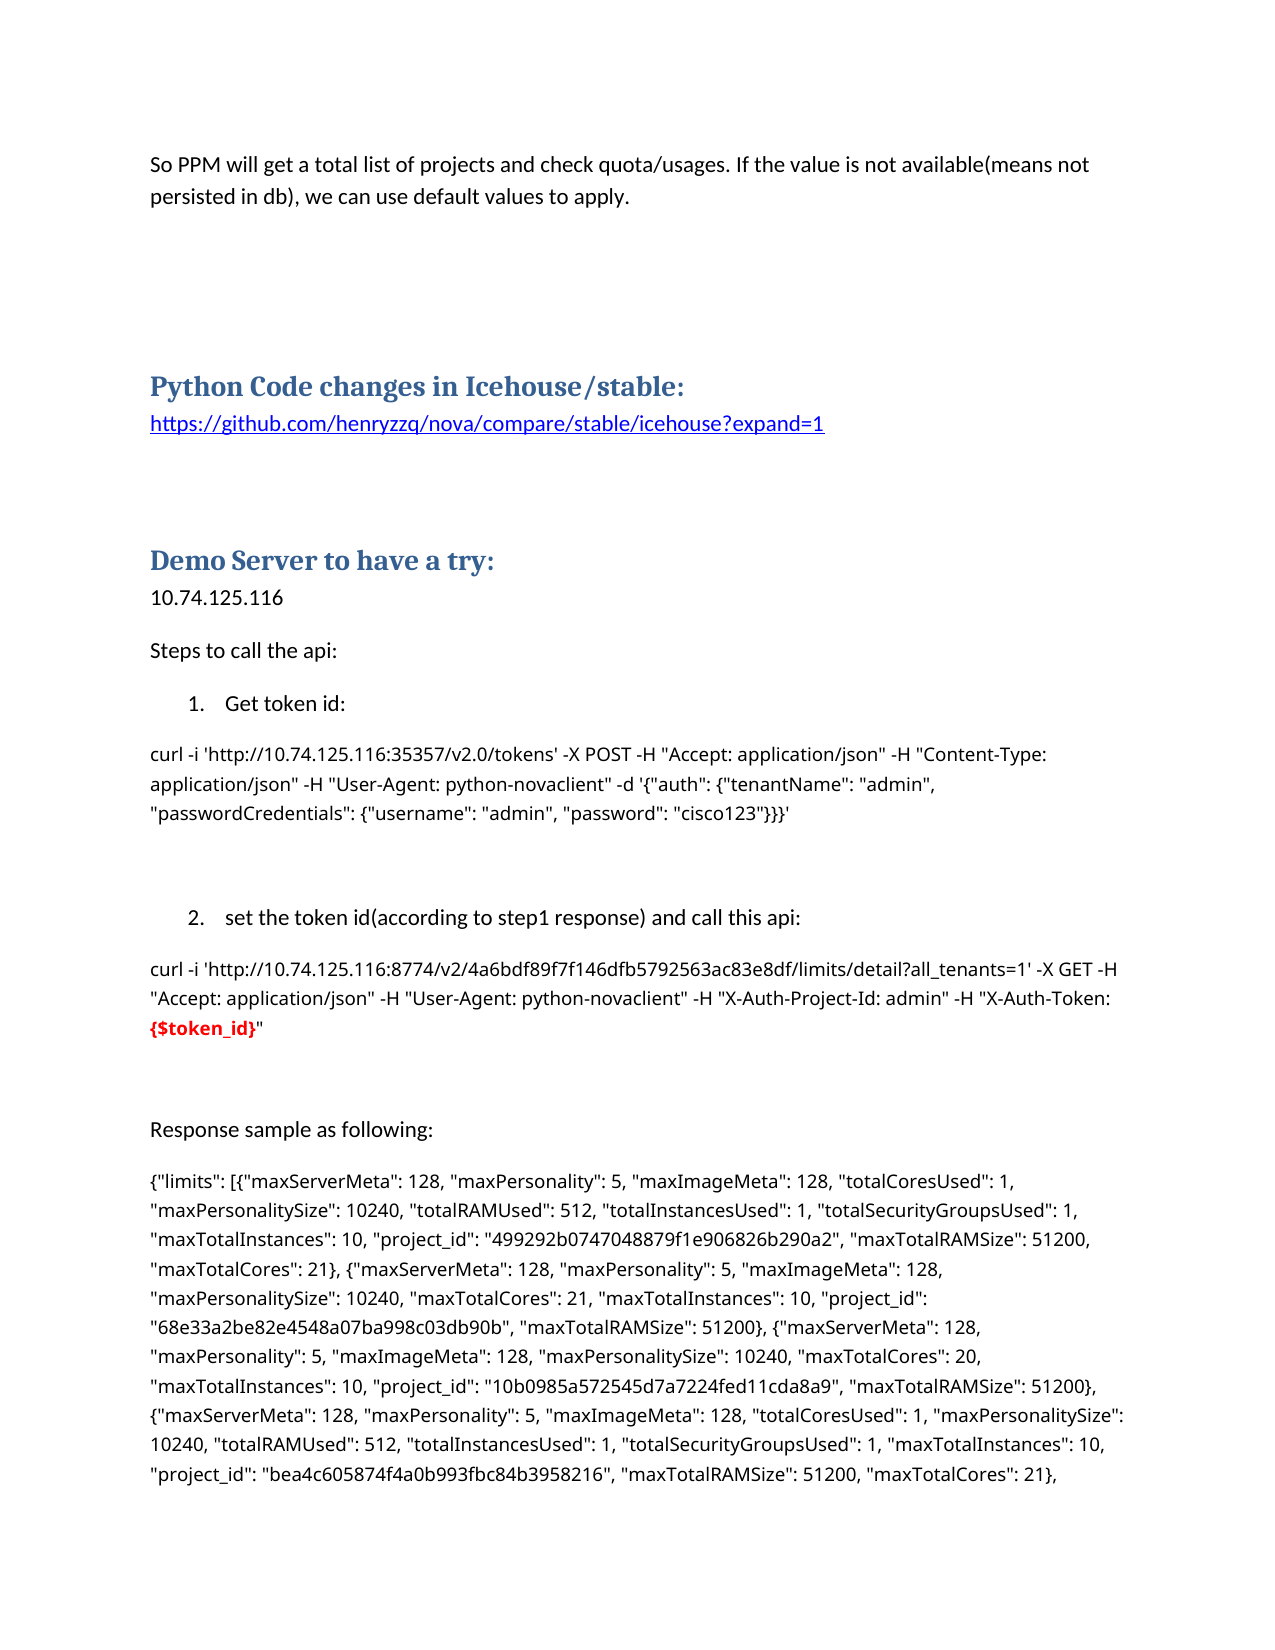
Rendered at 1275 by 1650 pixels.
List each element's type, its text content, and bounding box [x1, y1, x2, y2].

text So PPM will get a total list of projects and check quota/usages. If the value is not available(means not persisted in db), we can use default values to apply. [150, 150, 1125, 210]
text Response sample as following: [150, 1115, 1125, 1143]
subtitle Python Code changes in Icehouse/stable: [150, 370, 1125, 404]
text https://github.com/henryzzq/nova/compare/stable/icehouse?expand=1 [150, 409, 1125, 437]
text Steps to call the api: [150, 636, 1125, 664]
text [150, 1168, 1125, 1486]
text curl -i 'http://10.74.125.116:8774/v2/4a6bdf89f7f146dfb5792563ac83e8df/limits/detail?all_tenants=1' -X GET -H "Accept: application/json" -H "User-Agent: python-novaclient" -H "X-Auth-Project-Id: admin" -H "X-Auth-Token: {$token_id}" [150, 956, 1125, 1041]
subtitle Demo Server to have a try: [150, 544, 1125, 578]
text 10.74.125.116 [150, 583, 1125, 611]
list Get token id: [187, 689, 1125, 717]
text curl -i 'http://10.74.125.116:35357/v2.0/tokens' -X POST -H "Accept: application/json" -H "Content-Type: application/json" -H "User-Agent: python-novaclient" -d '{"auth": {"tenantName": "admin", "passwordCredentials": {"username": "admin", "password": "cisco123"}}}' [150, 742, 1125, 826]
list set the token id(according to step1 response) and call this api: [187, 903, 1125, 931]
